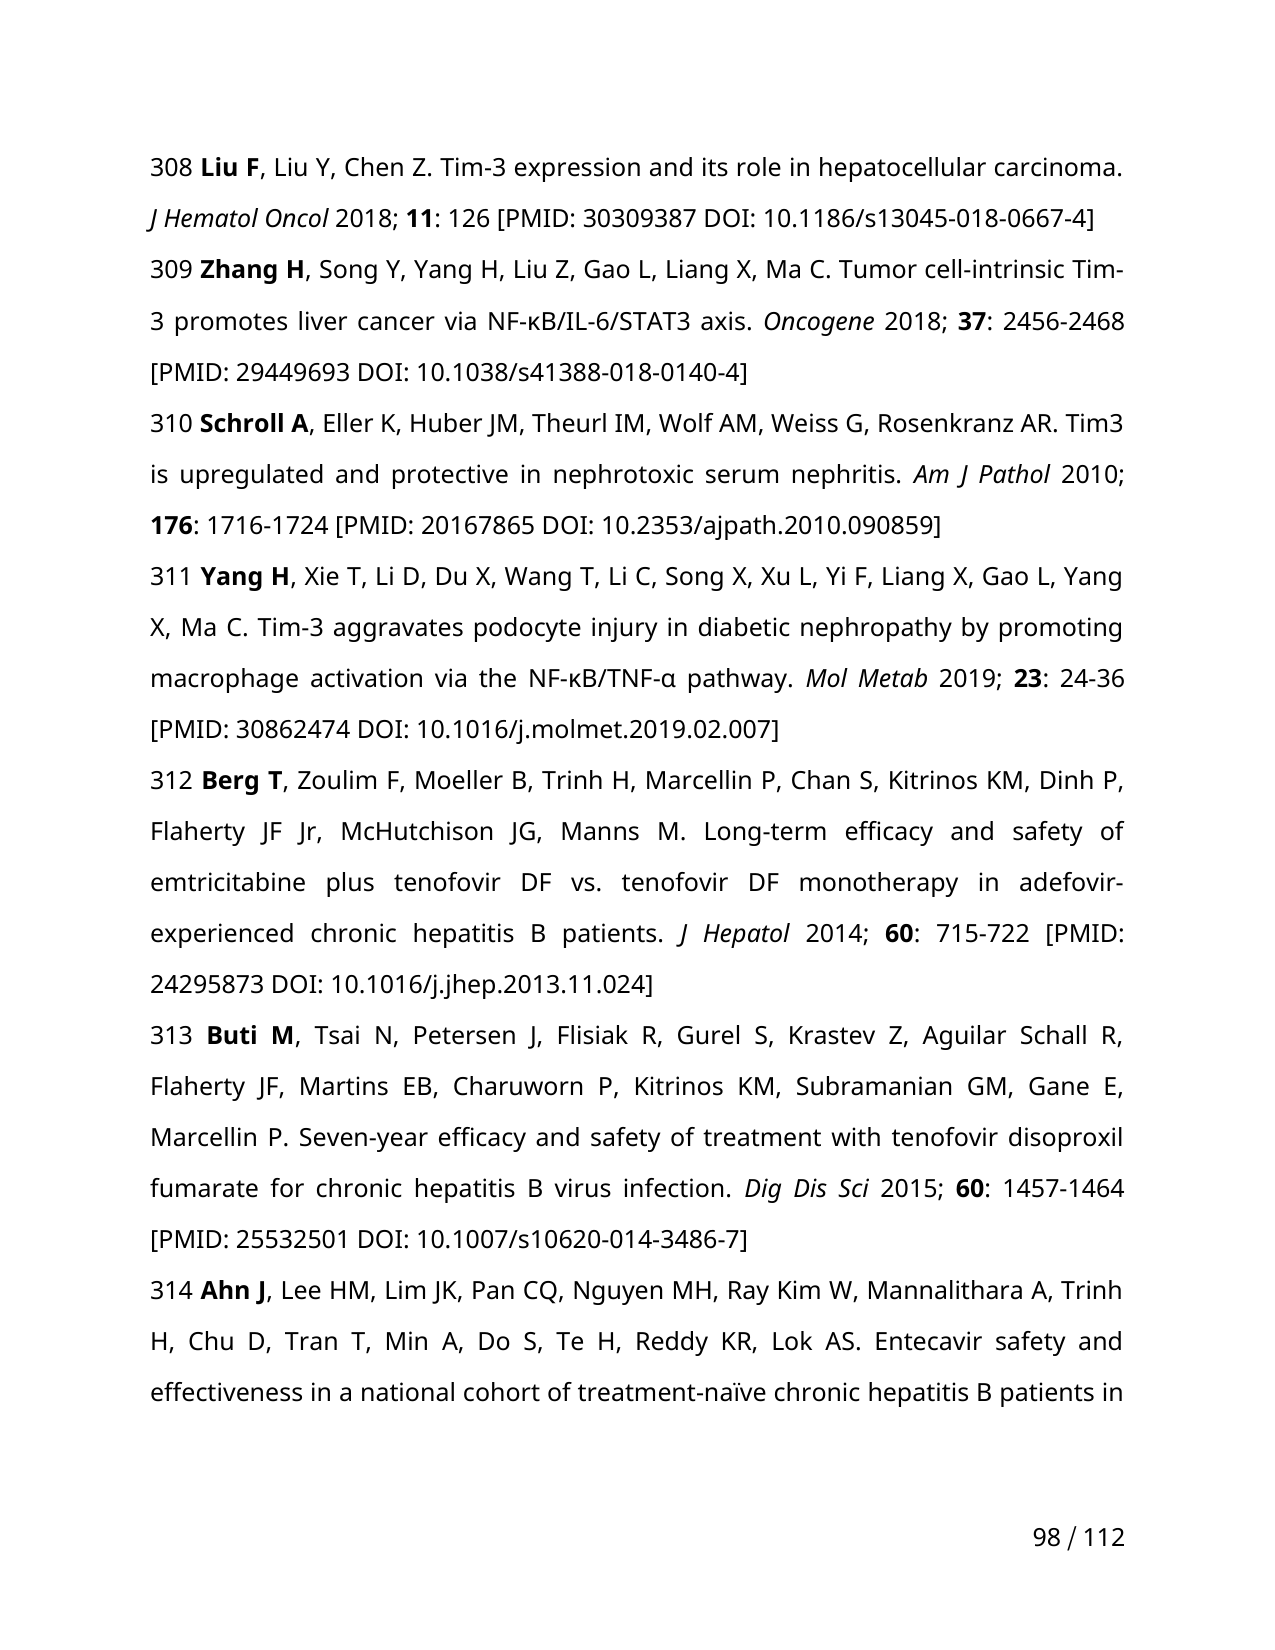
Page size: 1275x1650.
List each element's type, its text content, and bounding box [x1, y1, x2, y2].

text 309 Zhang H, Song Y, Yang H, Liu Z, Gao L, Liang X, Ma C. Tumor cell-intrinsic Tim-3 promotes liver cancer via NF-κB/IL-6/STAT3 axis. Oncogene 2018; 37: 2456-2468 [PMID: 29449693 DOI: 10.1038/s41388-018-0140-4] [150, 252, 1125, 388]
text 310 Schroll A, Eller K, Huber JM, Theurl IM, Wolf AM, Weiss G, Rosenkranz AR. Tim3 is upregulated and protective in nephrotoxic serum nephritis. Am J Pathol 2010; 176: 1716-1724 [PMID: 20167865 DOI: 10.2353/ajpath.2010.090859] [150, 405, 1125, 541]
text 308 Liu F, Liu Y, Chen Z. Tim-3 expression and its role in hepatocellular carcinoma. J Hematol Oncol 2018; 11: 126 [PMID: 30309387 DOI: 10.1186/s13045-018-0667-4] [150, 150, 1125, 235]
text 311 Yang H, Xie T, Li D, Du X, Wang T, Li C, Song X, Xu L, Yi F, Liang X, Gao L, Yang X, Ma C. Tim-3 aggravates podocyte injury in diabetic nephropathy by promoting macrophage activation via the NF-κB/TNF-α pathway. Mol Metab 2019; 23: 24-36 [PMID: 30862474 DOI: 10.1016/j.molmet.2019.02.007] [150, 558, 1125, 746]
text 313 Buti M, Tsai N, Petersen J, Flisiak R, Gurel S, Krastev Z, Aguilar Schall R, Flaherty JF, Martins EB, Charuworn P, Kitrinos KM, Subramanian GM, Gane E, Marcellin P. Seven-year efficacy and safety of treatment with tenofovir disoproxil fumarate for chronic hepatitis B virus infection. Dig Dis Sci 2015; 60: 1457-1464 [PMID: 25532501 DOI: 10.1007/s10620-014-3486-7] [150, 1018, 1125, 1256]
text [150, 1273, 1125, 1409]
text 312 Berg T, Zoulim F, Moeller B, Trinh H, Marcellin P, Chan S, Kitrinos KM, Dinh P, Flaherty JF Jr, McHutchison JG, Manns M. Long-term efficacy and safety of emtricitabine plus tenofovir DF vs. tenofovir DF monotherapy in adefovir-experienced chronic hepatitis B patients. J Hepatol 2014; 60: 715-722 [PMID: 24295873 DOI: 10.1016/j.jhep.2013.11.024] [150, 762, 1125, 1001]
